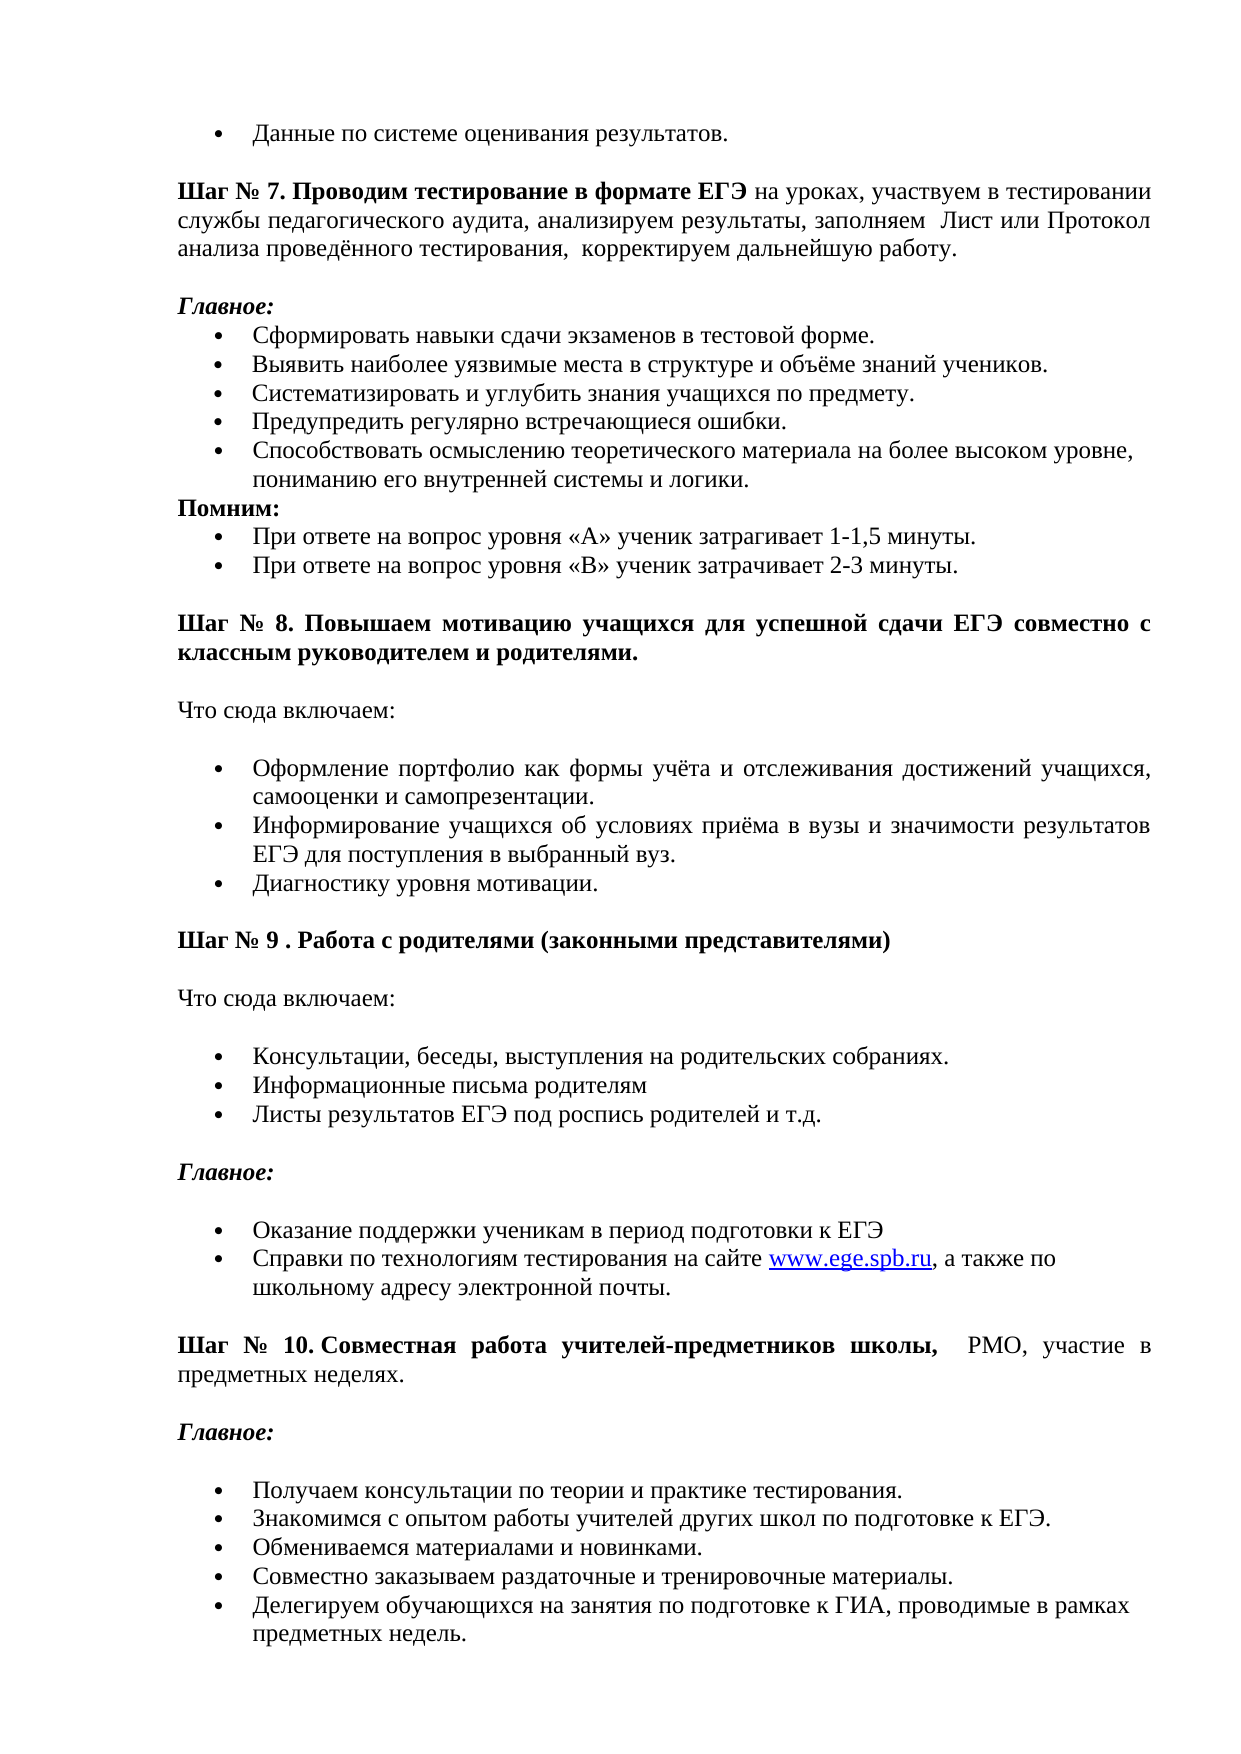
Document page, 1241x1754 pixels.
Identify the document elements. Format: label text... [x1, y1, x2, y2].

list Совместно заказываем раздаточные и тренировочные материалы. [215, 1561, 1152, 1590]
text Главное: [177, 1157, 1152, 1186]
list Данные по системе оценивания результатов. [215, 118, 1152, 147]
list Оказание поддержки ученикам в период подготовки к ЕГЭ [215, 1215, 1152, 1243]
list Обмениваемся материалами и новинками. [215, 1532, 1152, 1561]
list Листы результатов ЕГЭ под роспись родителей и т.д. [215, 1099, 1152, 1128]
list При ответе на вопрос уровня «В» ученик затрачивает 2-3 минуты. [215, 550, 1152, 579]
list Оформление портфолио как формы учёта и отслеживания достижений учащихся, самооценки и самопрезентации. [215, 753, 1152, 810]
text Помним: [177, 493, 1152, 521]
list Выявить наиболее уязвимые места в структуре и объёме знаний учеников. [214, 349, 1152, 378]
list Делегируем обучающихся на занятия по подготовке к ГИА, проводимые в рамках предметных недель. [215, 1590, 1152, 1647]
text Шаг № 8. Повышаем мотивацию учащихся для успешной сдачи ЕГЭ совместно с классным руководителем и родителями. [177, 608, 1152, 666]
text Шаг № 7. Проводим тестирование в формате ЕГЭ на уроках, участвуем в тестировании службы педагогического аудита, анализируем результаты, заполняем Лист или Протокол анализа проведённого тестирования, корректируем дальнейшую работу. [177, 176, 1152, 262]
list Получаем консультации по теории и практике тестирования. [215, 1475, 1152, 1503]
list При ответе на вопрос уровня «А» ученик затрагивает 1-1,5 минуты. [215, 521, 1152, 550]
list Способствовать осмыслению теоретического материала на более высоком уровне, пониманию его внутренней системы и логики. [215, 435, 1152, 493]
text Что сюда включаем: [177, 983, 1152, 1012]
list Диагностику уровня мотивации. [215, 868, 1152, 896]
text Главное: [177, 1417, 1152, 1446]
text Что сюда включаем: [177, 695, 1152, 723]
list Сформировать навыки сдачи экзаменов в тестовой форме. [215, 320, 1152, 349]
list Систематизировать и углубить знания учащихся по предмету. [214, 378, 1152, 406]
list Консультации, беседы, выступления на родительских собраниях. [215, 1041, 1152, 1070]
list Предупредить регулярно встречающиеся ошибки. [214, 406, 1152, 435]
text Главное: [177, 291, 1152, 320]
list Информационные письма родителям [215, 1070, 1152, 1099]
text Шаг № 9 . Работа с родителями (законными представителями) [177, 926, 1152, 954]
text Шаг № 10. Совместная работа учителей-предметников школы, РМО, участие в предметных неделях. [177, 1330, 1152, 1388]
list Знакомимся с опытом работы учителей других школ по подготовке к ЕГЭ. [215, 1503, 1152, 1532]
list Информирование учащихся об условиях приёма в вузы и значимости результатов ЕГЭ для поступления в выбранный вуз. [215, 810, 1152, 868]
list Справки по технологиям тестирования на сайте www.ege.spb.ru, а также по школьному адресу электронной почты. [215, 1243, 1152, 1301]
